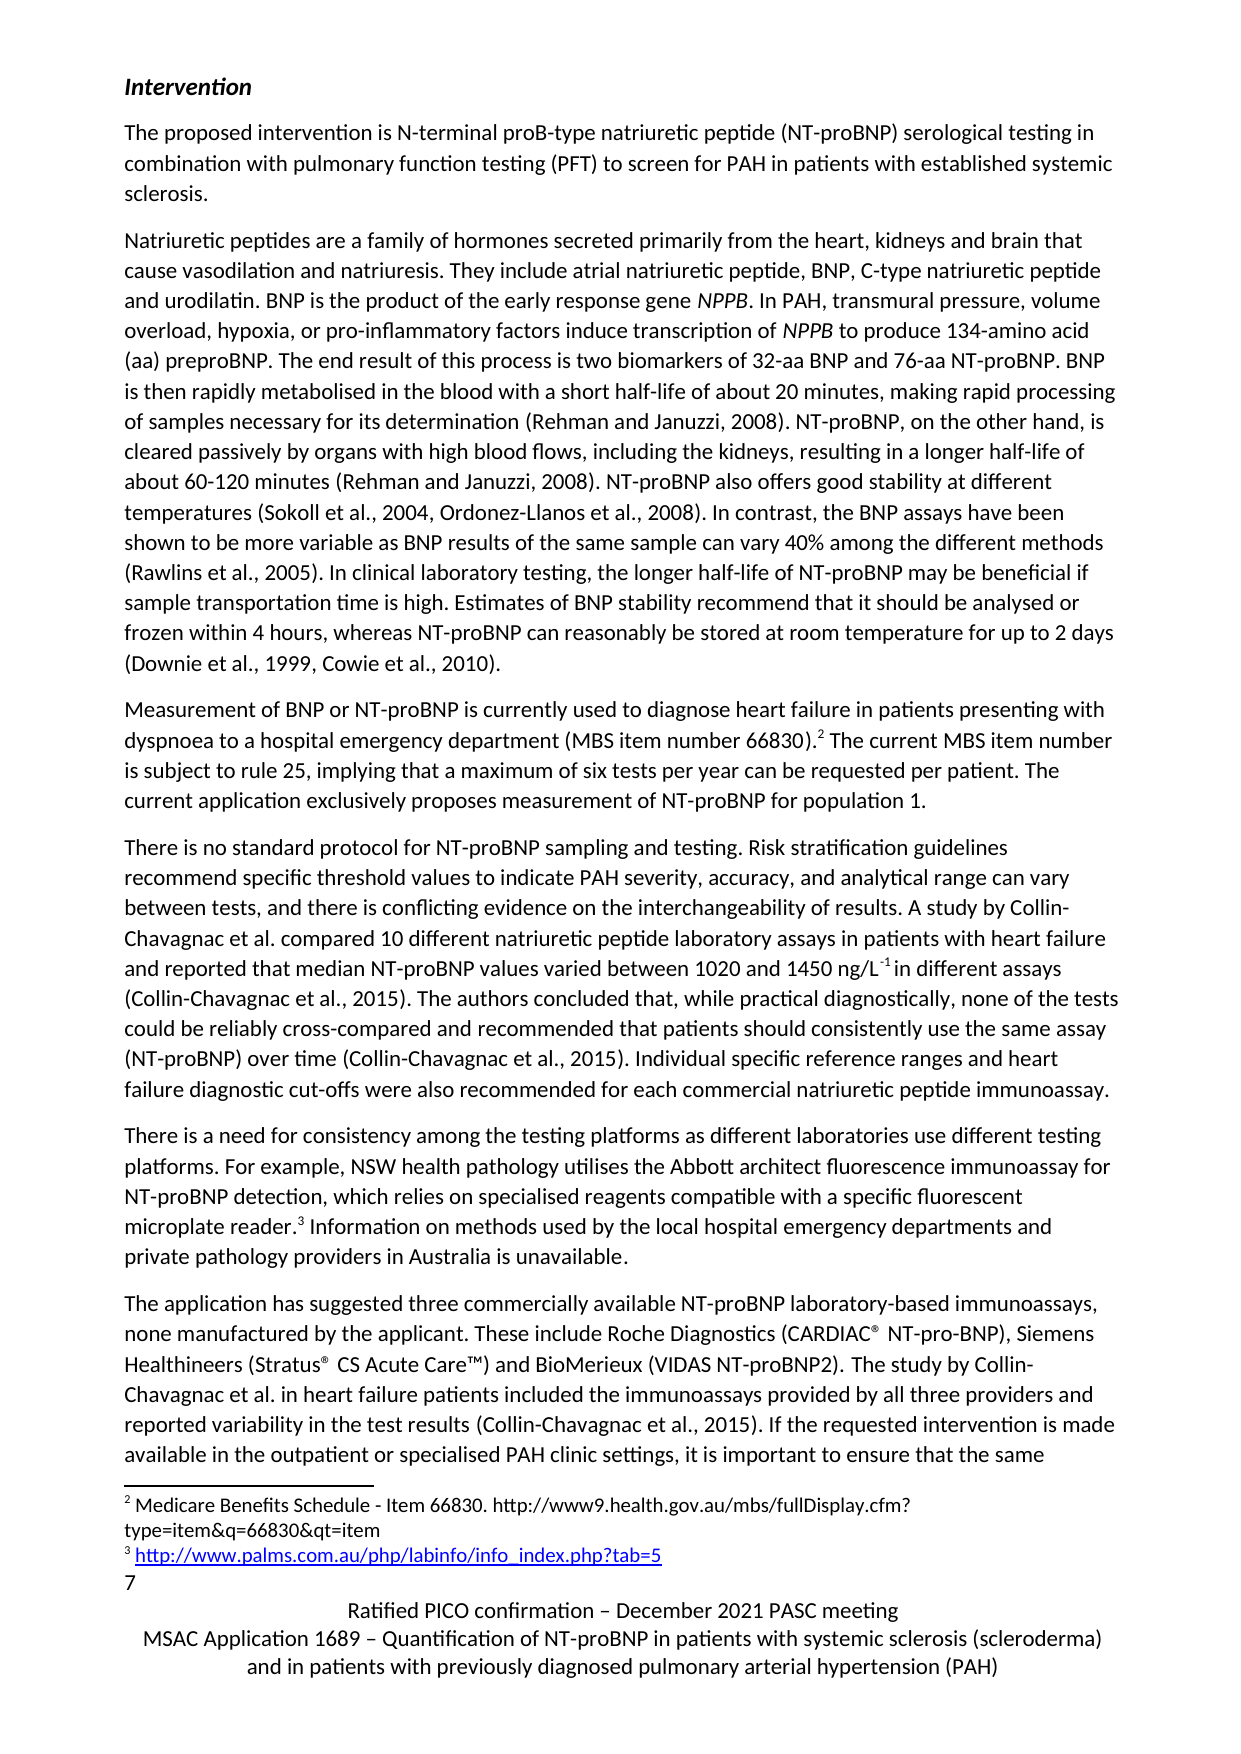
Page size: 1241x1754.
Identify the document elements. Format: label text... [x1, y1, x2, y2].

text The proposed intervention is N-terminal proB-type natriuretic peptide (NT-proBNP) serological testing in combination with pulmonary function testing (PFT) to screen for PAH in patients with established systemic sclerosis. [124, 118, 1122, 207]
text There is no standard protocol for NT-proBNP sampling and testing. Risk stratification guidelines recommend specific threshold values to indicate PAH severity, accuracy, and analytical range can vary between tests, and there is conflicting evidence on the interchangeability of results. A study by Collin-Chavagnac et al. compared 10 different natriuretic peptide laboratory assays in patients with heart failure and reported that median NT-proBNP values varied between 1020 and 1450 ng/L-1 in different assays (Collin-Chavagnac et al., 2015). The authors concluded that, while practical diagnostically, none of the tests could be reliably cross-compared and recommended that patients should consistently use the same assay (NT-proBNP) over time (Collin-Chavagnac et al., 2015). Individual specific reference ranges and heart failure diagnostic cut-offs were also recommended for each commercial natriuretic peptide immunoassay. [124, 833, 1122, 1103]
text There is a need for consistency among the testing platforms as different laboratories use different testing platforms. For example, NSW health pathology utilises the Abbott architect fluorescence immunoassay for NT-proBNP detection, which relies on specialised reagents compatible with a specific fluorescent microplate reader. Information on methods used by the local hospital emergency departments and private pathology providers in Australia is unavailable. [124, 1122, 1122, 1271]
text Natriuretic peptides are a family of hormones secreted primarily from the heart, kidneys and brain that cause vasodilation and natriuresis. They include atrial natriuretic peptide, BNP, C-type natriuretic peptide and urodilatin. BNP is the product of the early response gene NPPB. In PAH, transmural pressure, volume overload, hypoxia, or pro-inflammatory factors induce transcription of NPPB to produce 134-amino acid (aa) preproBNP. The end result of this process is two biomarkers of 32-aa BNP and 76-aa NT-proBNP. BNP is then rapidly metabolised in the blood with a short half-life of about 20 minutes, making rapid processing of samples necessary for its determination (Rehman and Januzzi, 2008). NT-proBNP, on the other hand, is cleared passively by organs with high blood flows, including the kidneys, resulting in a longer half-life of about 60-120 minutes (Rehman and Januzzi, 2008). NT-proBNP also offers good stability at different temperatures (Sokoll et al., 2004, Ordonez-Llanos et al., 2008). In contrast, the BNP assays have been shown to be more variable as BNP results of the same sample can vary 40% among the different methods (Rawlins et al., 2005). In clinical laboratory testing, the longer half-life of NT-proBNP may be beneficial if sample transportation time is high. Estimates of BNP stability recommend that it should be analysed or frozen within 4 hours, whereas NT-proBNP can reasonably be stored at room temperature for up to 2 days (Downie et al., 1999, Cowie et al., 2010). [124, 226, 1122, 677]
text Measurement of BNP or NT-proBNP is currently used to diagnose heart failure in patients presenting with dyspnoea to a hospital emergency department (MBS item number 66830). The current MBS item number is subject to rule 25, implying that a maximum of six tests per year can be requested per patient. The current application exclusively proposes measurement of NT-proBNP for population 1. [124, 696, 1122, 814]
subtitle Intervention [124, 71, 1122, 102]
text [124, 1289, 1122, 1468]
